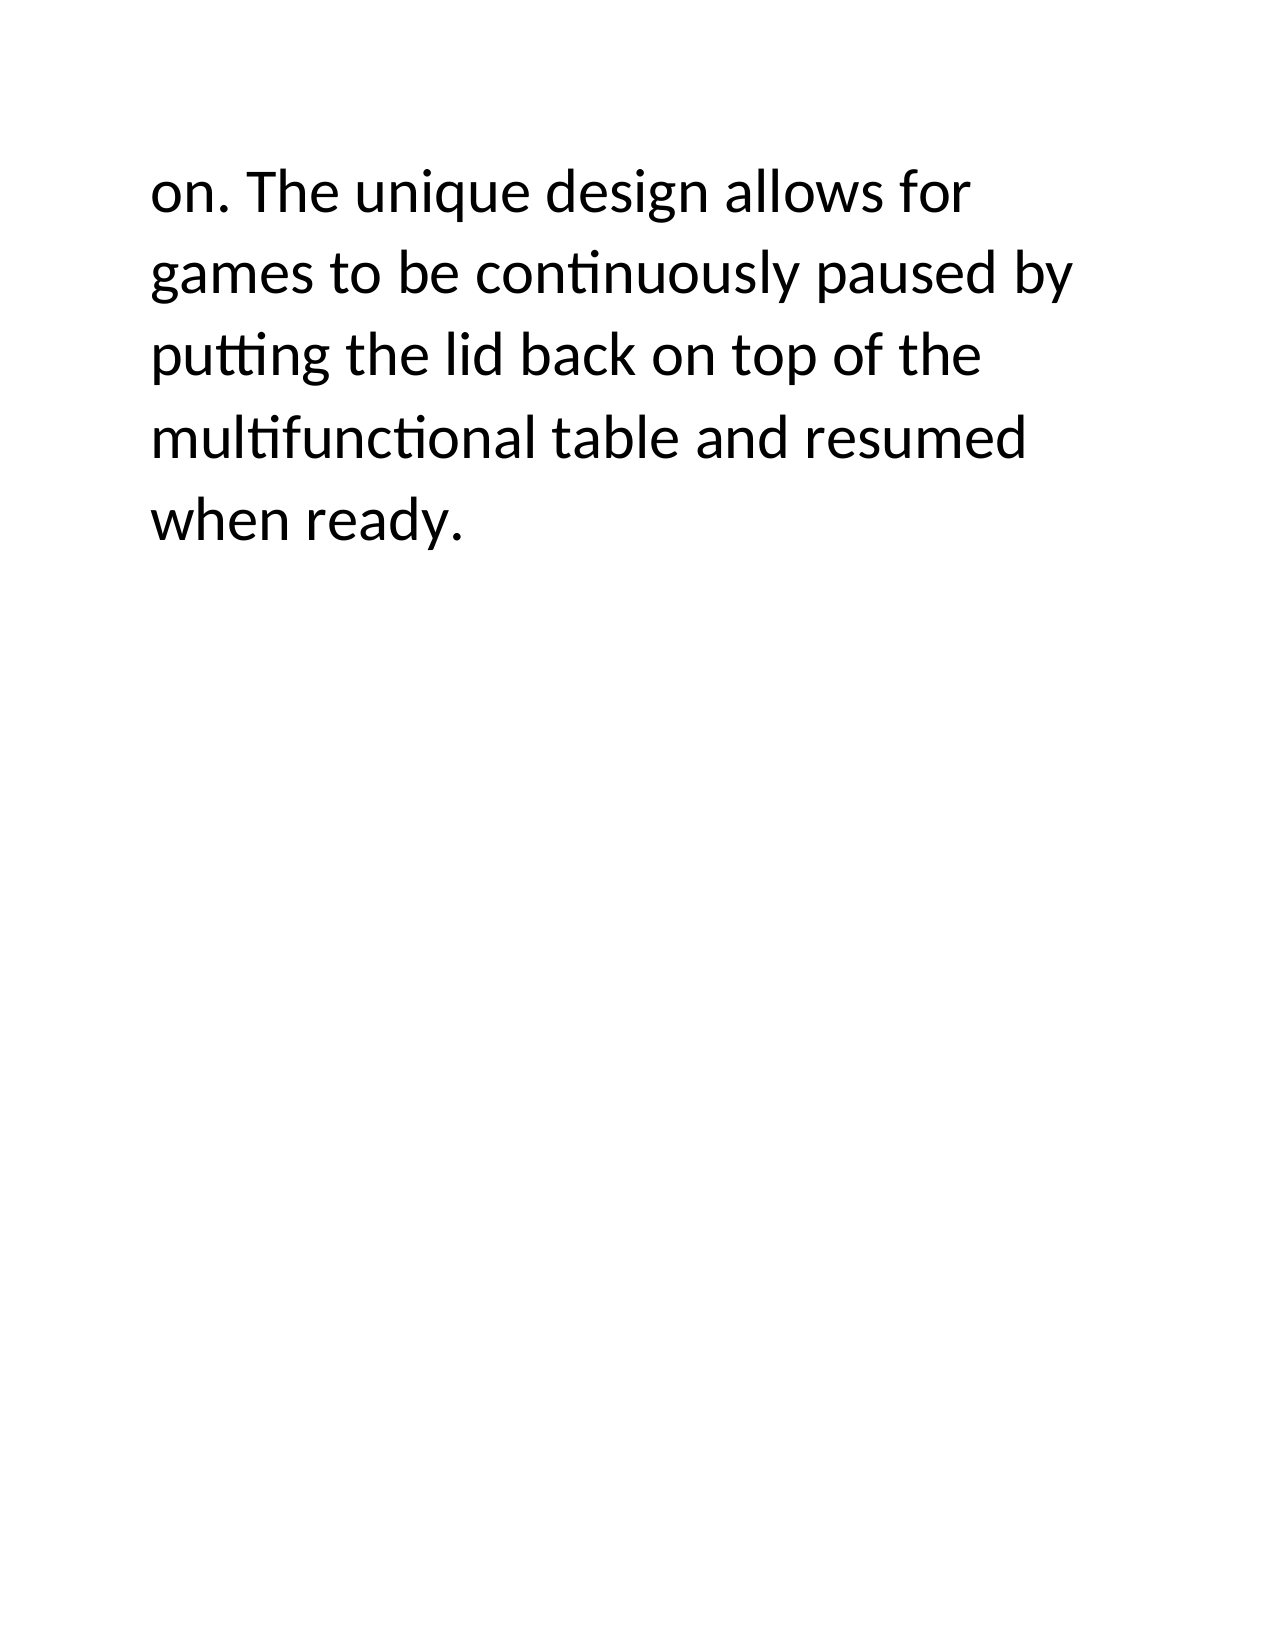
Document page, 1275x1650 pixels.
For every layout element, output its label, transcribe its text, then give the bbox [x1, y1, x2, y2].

text games to be continuously paused by putting the lid back on top of the multifunctional table and resumed when ready. [150, 232, 1156, 556]
text on. The unique design allows for [150, 154, 1156, 226]
